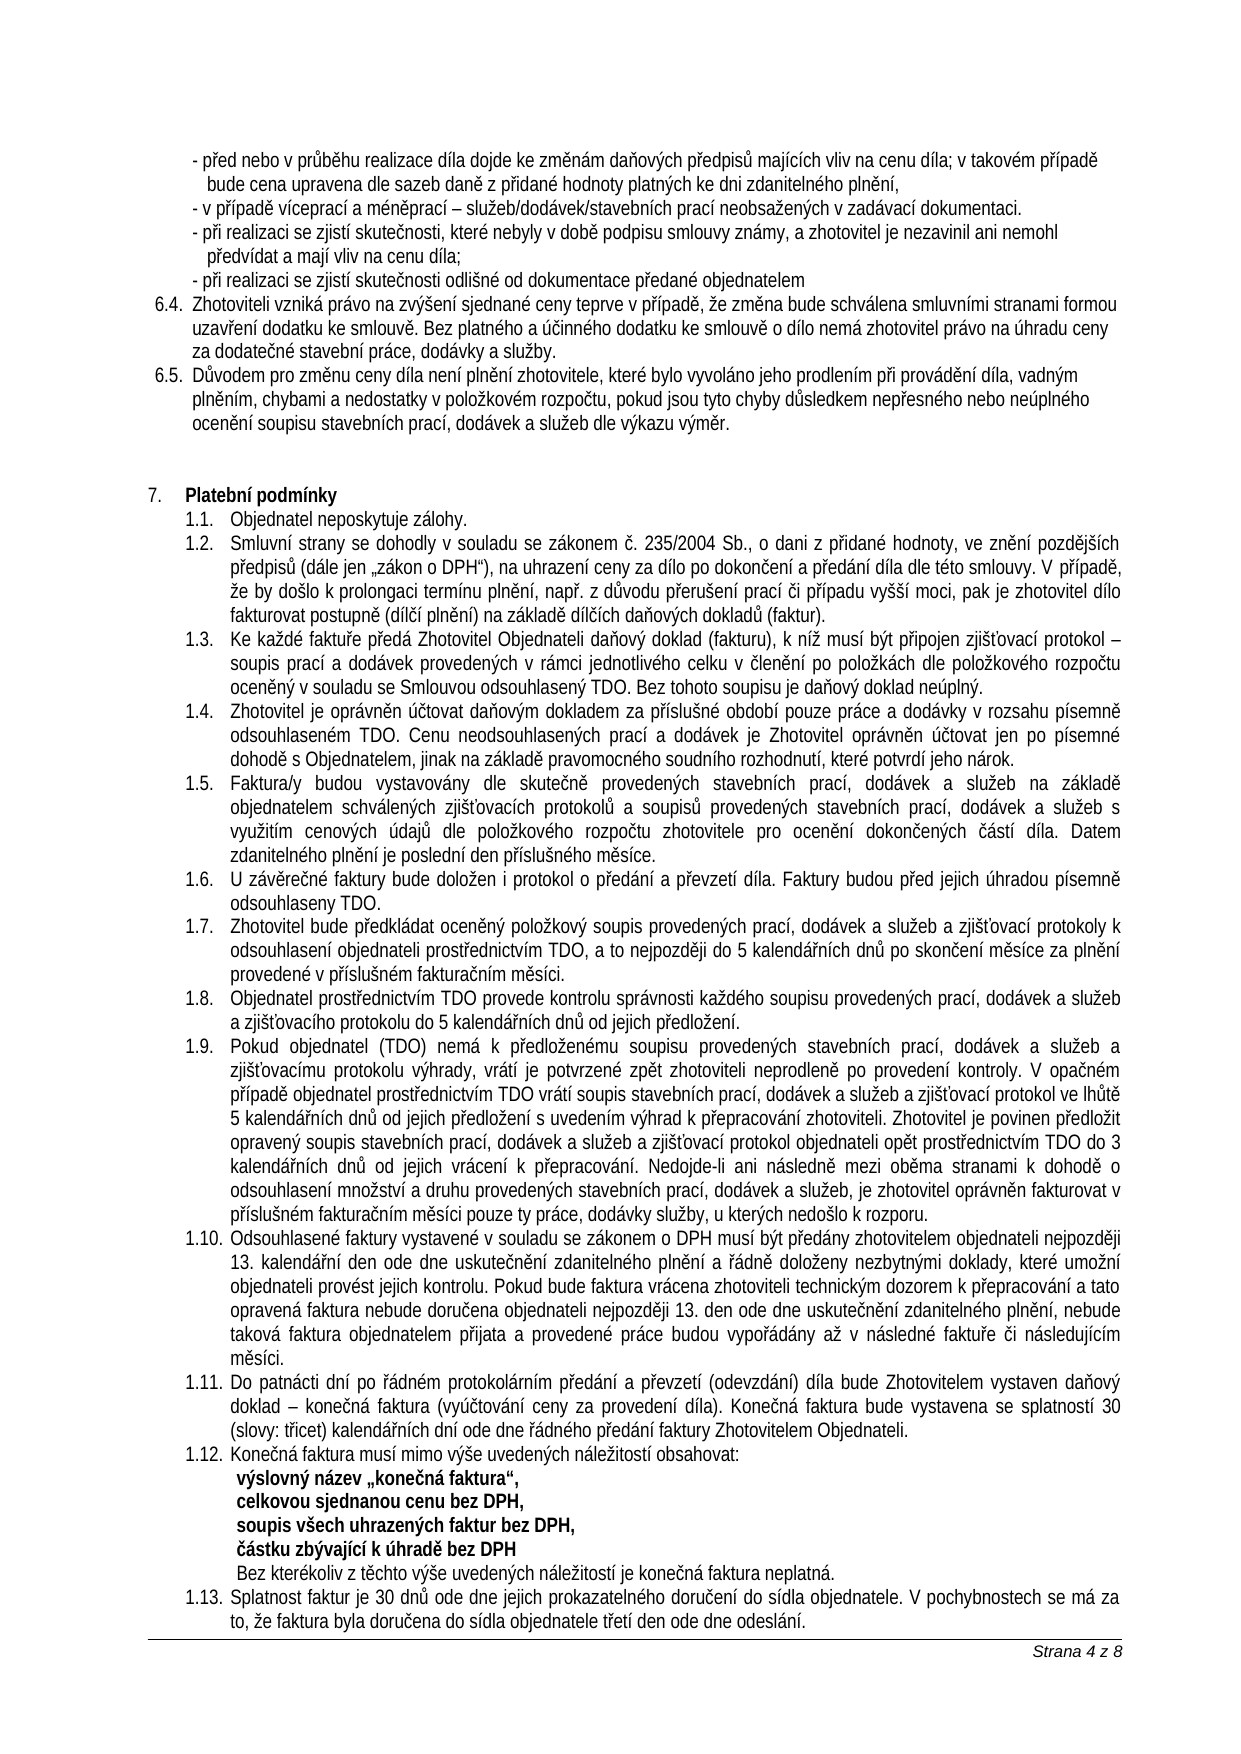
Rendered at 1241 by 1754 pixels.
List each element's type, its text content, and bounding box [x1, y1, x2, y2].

list - v případě víceprací a méněprací – služeb/dodávek/stavebních prací neobsažených v zadávací dokumentaci. [192, 196, 1122, 219]
list Ke každé faktuře předá Zhotovitel Objednateli daňový doklad (fakturu), k níž musí být připojen zjišťovací protokol – soupis prací a dodávek provedených v rámci jednotlivého celku v členění po položkách dle položkového rozpočtu oceněný v souladu se Smlouvou odsouhlasený TDO. Bez tohoto soupisu je daňový doklad neúplný. [185, 627, 1122, 699]
text částku zbývající k úhradě bez DPH [236, 1537, 1122, 1561]
text soupis všech uhrazených faktur bez DPH, [236, 1513, 1122, 1537]
list Splatnost faktur je 30 dnů ode dne jejich prokazatelného doručení do sídla objednatele. V pochybnostech se má za to, že faktura byla doručena do sídla objednatele třetí den ode dne odeslání. [185, 1585, 1122, 1633]
list Do patnácti dní po řádném protokolárním předání a převzetí (odevzdání) díla bude Zhotovitelem vystaven daňový doklad – konečná faktura (vyúčtování ceny za provedení díla). Konečná faktura bude vystavena se splatností 30 (slovy: třicet) kalendářních dní ode dne řádného předání faktury Zhotovitelem Objednateli. [185, 1369, 1122, 1441]
text výslovný název „konečná faktura“, [236, 1465, 1122, 1489]
list Objednatel prostřednictvím TDO provede kontrolu správnosti každého soupisu provedených prací, dodávek a služeb a zjišťovacího protokolu do 5 kalendářních dnů od jejich předložení. [185, 986, 1122, 1034]
list U závěrečné faktury bude doložen i protokol o předání a převzetí díla. Faktury budou před jejich úhradou písemně odsouhlaseny TDO. [185, 866, 1122, 914]
list Zhotovitel je oprávněn účtovat daňovým dokladem za příslušné období pouze práce a dodávky v rozsahu písemně odsouhlaseném TDO. Cenu neodsouhlasených prací a dodávek je Zhotovitel oprávněn účtovat jen po písemné dohodě s Objednatelem, jinak na základě pravomocného soudního rozhodnutí, které potvrdí jeho nárok. [185, 699, 1122, 771]
list Platební podmínky [148, 483, 1122, 507]
list Faktura/y budou vystavovány dle skutečně provedených stavebních prací, dodávek a služeb na základě objednatelem schválených zjišťovacích protokolů a soupisů provedených stavebních prací, dodávek a služeb s využitím cenových údajů dle položkového rozpočtu zhotovitele pro ocenění dokončených částí díla. Datem zdanitelného plnění je poslední den příslušného měsíce. [185, 771, 1122, 866]
text celkovou sjednanou cenu bez DPH, [236, 1489, 1122, 1513]
list - při realizaci se zjistí skutečnosti, které nebyly v době podpisu smlouvy známy, a zhotovitel je nezavinil ani nemohl předvídat a mají vliv na cenu díla; [192, 219, 1122, 267]
list Pokud objednatel (TDO) nemá k předloženému soupisu provedených stavebních prací, dodávek a služeb a zjišťovacímu protokolu výhrady, vrátí je potvrzené zpět zhotoviteli neprodleně po provedení kontroly. V opačném případě objednatel prostřednictvím TDO vrátí soupis stavebních prací, dodávek a služeb a zjišťovací protokol ve lhůtě 5 kalendářních dnů od jejich předložení s uvedením výhrad k přepracování zhotoviteli. Zhotovitel je povinen předložit opravený soupis stavebních prací, dodávek a služeb a zjišťovací protokol objednateli opět prostřednictvím TDO do 3 kalendářních dnů od jejich vrácení k přepracování. Nedojde-li ani následně mezi oběma stranami k dohodě o odsouhlasení množství a druhu provedených stavebních prací, dodávek a služeb, je zhotovitel oprávněn fakturovat v příslušném fakturačním měsíci pouze ty práce, dodávky služby, u kterých nedošlo k rozporu. [185, 1034, 1122, 1226]
text Bez kterékoliv z těchto výše uvedených náležitostí je konečná faktura neplatná. [236, 1561, 1122, 1585]
list Odsouhlasené faktury vystavené v souladu se zákonem o DPH musí být předány zhotovitelem objednateli nejpozději 13. kalendářní den ode dne uskutečnění zdanitelného plnění a řádně doloženy nezbytnými doklady, které umožní objednateli provést jejich kontrolu. Pokud bude faktura vrácena zhotoviteli technickým dozorem k přepracování a tato opravená faktura nebude doručena objednateli nejpozději 13. den ode dne uskutečnění zdanitelného plnění, nebude taková faktura objednatelem přijata a provedené práce budou vypořádány až v následné faktuře či následujícím měsíci. [185, 1226, 1122, 1369]
list Smluvní strany se dohodly v souladu se zákonem č. 235/2004 Sb., o dani z přidané hodnoty, ve znění pozdějších předpisů (dále jen „zákon o DPH“), na uhrazení ceny za dílo po dokončení a předání díla dle této smlouvy. V případě, že by došlo k prolongaci termínu plnění, např. z důvodu přerušení prací či případu vyšší moci, pak je zhotovitel dílo fakturovat postupně (dílčí plnění) na základě dílčích daňových dokladů (faktur). [185, 531, 1122, 627]
list Důvodem pro změnu ceny díla není plnění zhotovitele, které bylo vyvoláno jeho prodlením při provádění díla, vadným plněním, chybami a nedostatky v položkovém rozpočtu, pokud jsou tyto chyby důsledkem nepřesného nebo neúplného ocenění soupisu stavebních prací, dodávek a služeb dle výkazu výměr. [154, 363, 1122, 435]
list Zhotoviteli vzniká právo na zvýšení sjednané ceny teprve v případě, že změna bude schválena smluvními stranami formou uzavření dodatku ke smlouvě. Bez platného a účinného dodatku ke smlouvě o dílo nemá zhotovitel právo na úhradu ceny za dodatečné stavební práce, dodávky a služby. [154, 291, 1122, 363]
list - před nebo v průběhu realizace díla dojde ke změnám daňových předpisů majících vliv na cenu díla; v takovém případě bude cena upravena dle sazeb daně z přidané hodnoty platných ke dni zdanitelného plnění, [192, 148, 1122, 196]
list Objednatel neposkytuje zálohy. [185, 507, 1122, 531]
list Zhotovitel bude předkládat oceněný položkový soupis provedených prací, dodávek a služeb a zjišťovací protokoly k odsouhlasení objednateli prostřednictvím TDO, a to nejpozději do 5 kalendářních dnů po skončení měsíce za plnění provedené v příslušném fakturačním měsíci. [185, 914, 1122, 986]
list Konečná faktura musí mimo výše uvedených náležitostí obsahovat: [185, 1441, 1122, 1465]
list - při realizaci se zjistí skutečnosti odlišné od dokumentace předané objednatelem [192, 267, 1122, 291]
